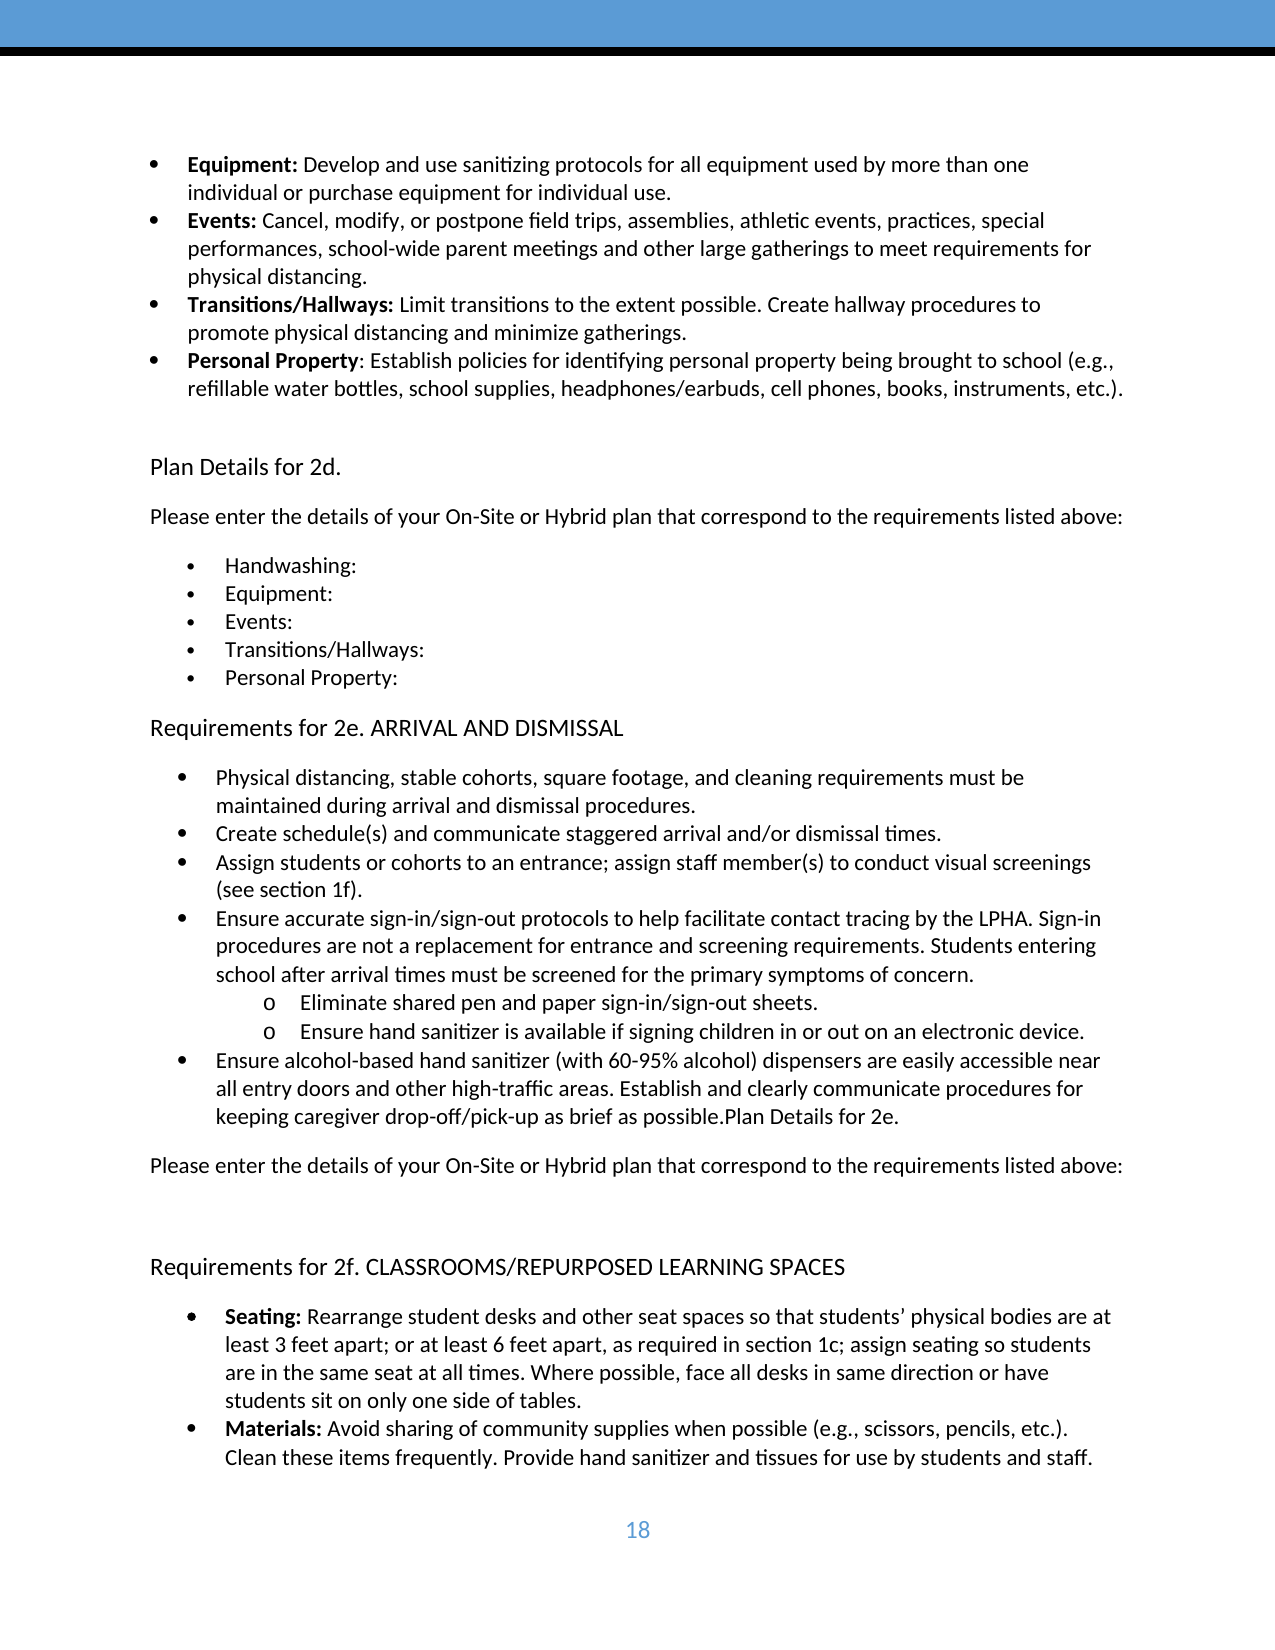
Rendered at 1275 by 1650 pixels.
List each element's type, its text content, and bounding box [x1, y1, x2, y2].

list Create schedule(s) and communicate staggered arrival and/or dismissal times. [178, 819, 1125, 848]
list Transitions/Hallways: Limit transitions to the extent possible. Create hallway procedures to promote physical distancing and minimize gatherings. [150, 290, 1125, 346]
subtitle Requirements for 2f. CLASSROOMS/REPURPOSED LEARNING SPACES [150, 1251, 1125, 1282]
list Transitions/Hallways: [187, 635, 1125, 663]
list Ensure accurate sign-in/sign-out protocols to help facilitate contact tracing by the LPHA. Sign-in procedures are not a replacement for entrance and screening requirements. Students entering school after arrival times must be screened for the primary symptoms of concern. [178, 904, 1125, 988]
list Equipment: [187, 579, 1125, 607]
subtitle Plan Details for 2d. [150, 451, 1125, 482]
text Please enter the details of your On-Site or Hybrid plan that correspond to the requirements listed above: [150, 1151, 1125, 1179]
list Personal Property: [187, 663, 1125, 691]
list Physical distancing, stable cohorts, square footage, and cleaning requirements must be maintained during arrival and dismissal procedures. [178, 763, 1125, 819]
list Events: Cancel, modify, or postpone field trips, assemblies, athletic events, practices, special performances, school-wide parent meetings and other large gatherings to meet requirements for physical distancing. [150, 206, 1125, 290]
list Assign students or cohorts to an entrance; assign staff member(s) to conduct visual screenings (see section 1f). [178, 848, 1125, 904]
subtitle Requirements for 2e. ARRIVAL AND DISMISSAL [150, 712, 1125, 743]
list Materials: Avoid sharing of community supplies when possible (e.g., scissors, pencils, etc.). Clean these items frequently. Provide hand sanitizer and tissues for use by students and staff. [187, 1414, 1125, 1471]
list Ensure alcohol-based hand sanitizer (with 60-95% alcohol) dispensers are easily accessible near all entry doors and other high-traffic areas. Establish and clearly communicate procedures for keeping caregiver drop-off/pick-up as brief as possible.Plan Details for 2e. [178, 1046, 1125, 1130]
list Events: [187, 607, 1125, 635]
list Eliminate shared pen and paper sign-in/sign-out sheets. [262, 988, 1125, 1017]
list Equipment: Develop and use sanitizing protocols for all equipment used by more than one individual or purchase equipment for individual use. [150, 150, 1125, 206]
list Personal Property: Establish policies for identifying personal property being brought to school (e.g., refillable water bottles, school supplies, headphones/earbuds, cell phones, books, instruments, etc.). [150, 346, 1125, 402]
list Seating: Rearrange student desks and other seat spaces so that students’ physical bodies are at least 3 feet apart; or at least 6 feet apart, as required in section 1c; assign seating so students are in the same seat at all times. Where possible, face all desks in same direction or have students sit on only one side of tables. [187, 1302, 1125, 1414]
text Please enter the details of your On-Site or Hybrid plan that correspond to the requirements listed above: [150, 502, 1125, 530]
list Ensure hand sanitizer is available if signing children in or out on an electronic device. [262, 1017, 1125, 1046]
list Handwashing: [187, 551, 1125, 579]
